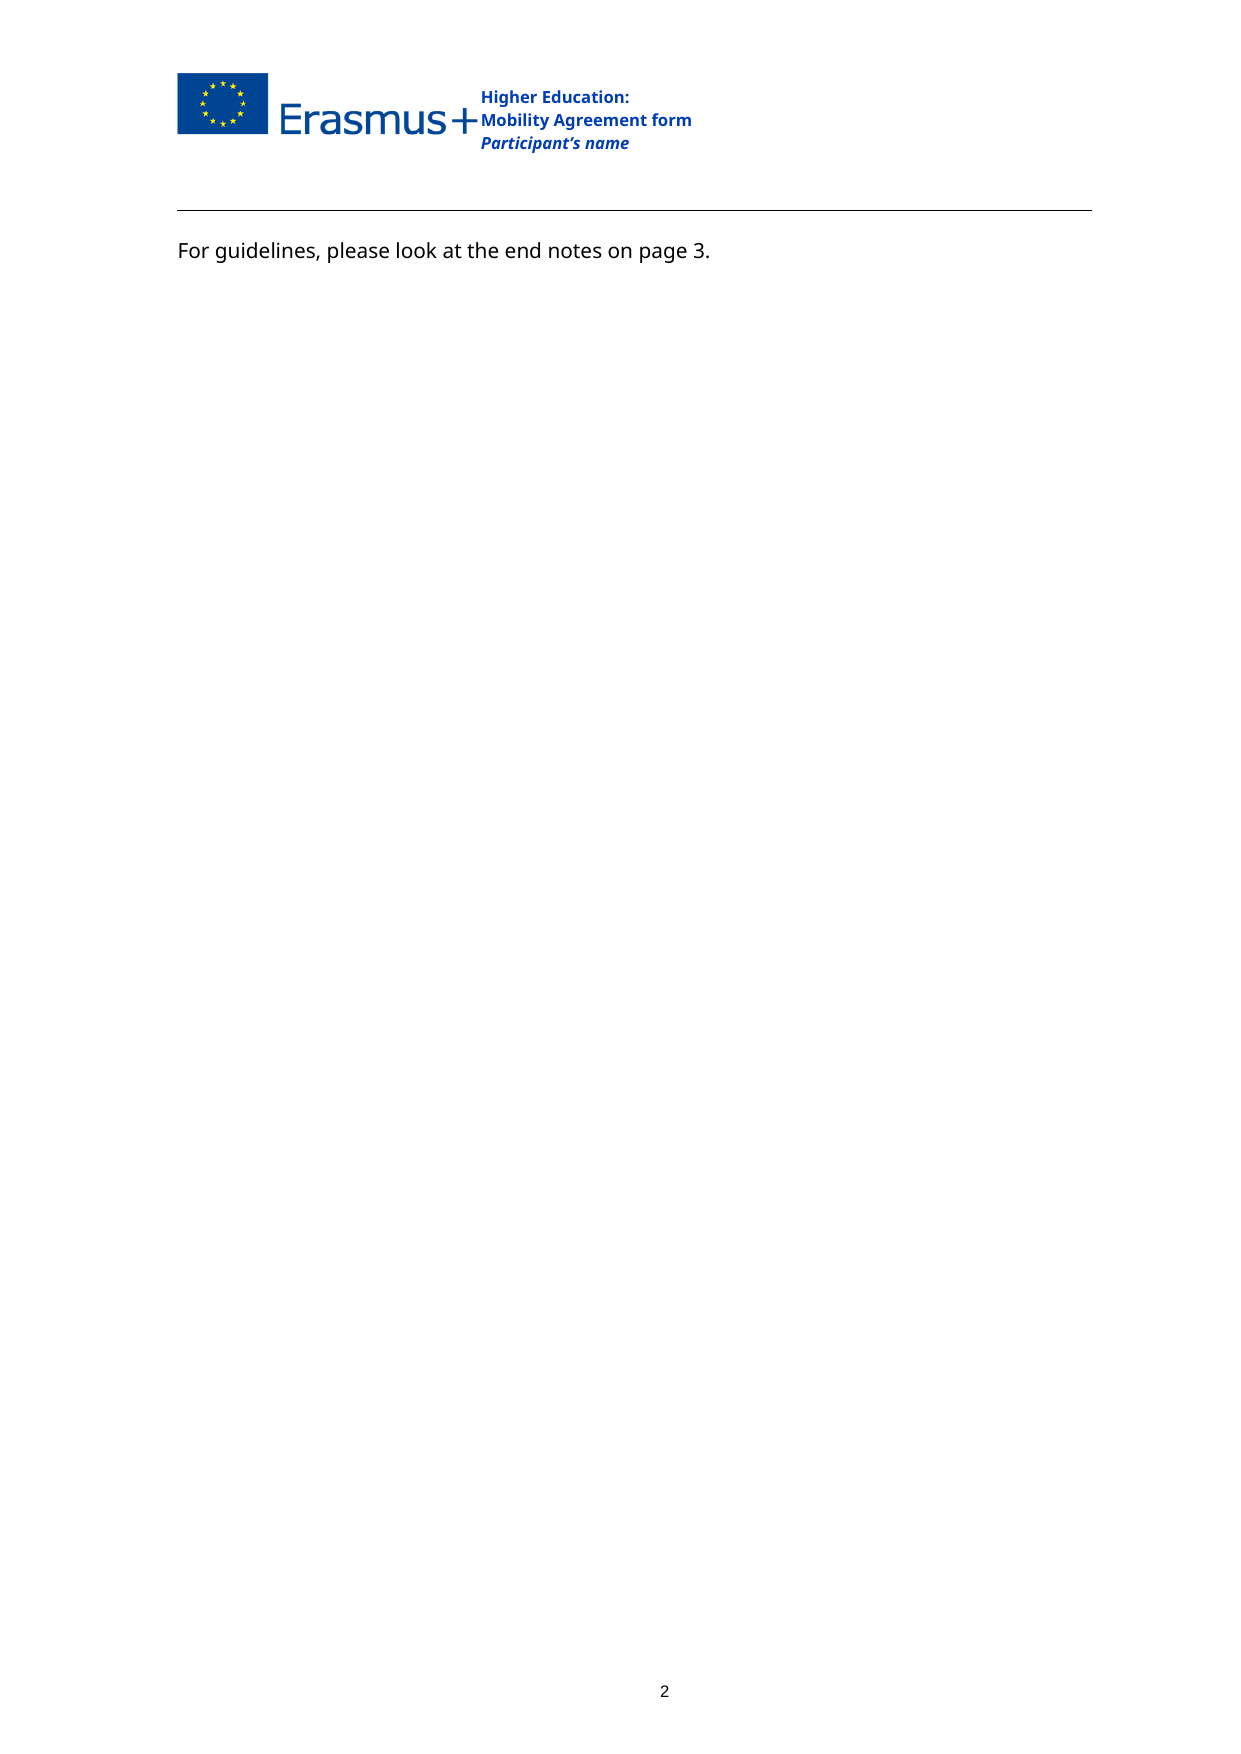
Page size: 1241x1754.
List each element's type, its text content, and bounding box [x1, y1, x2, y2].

subtitle For guidelines, please look at the end notes on page 3. [177, 236, 1092, 264]
picture [177, 73, 478, 135]
